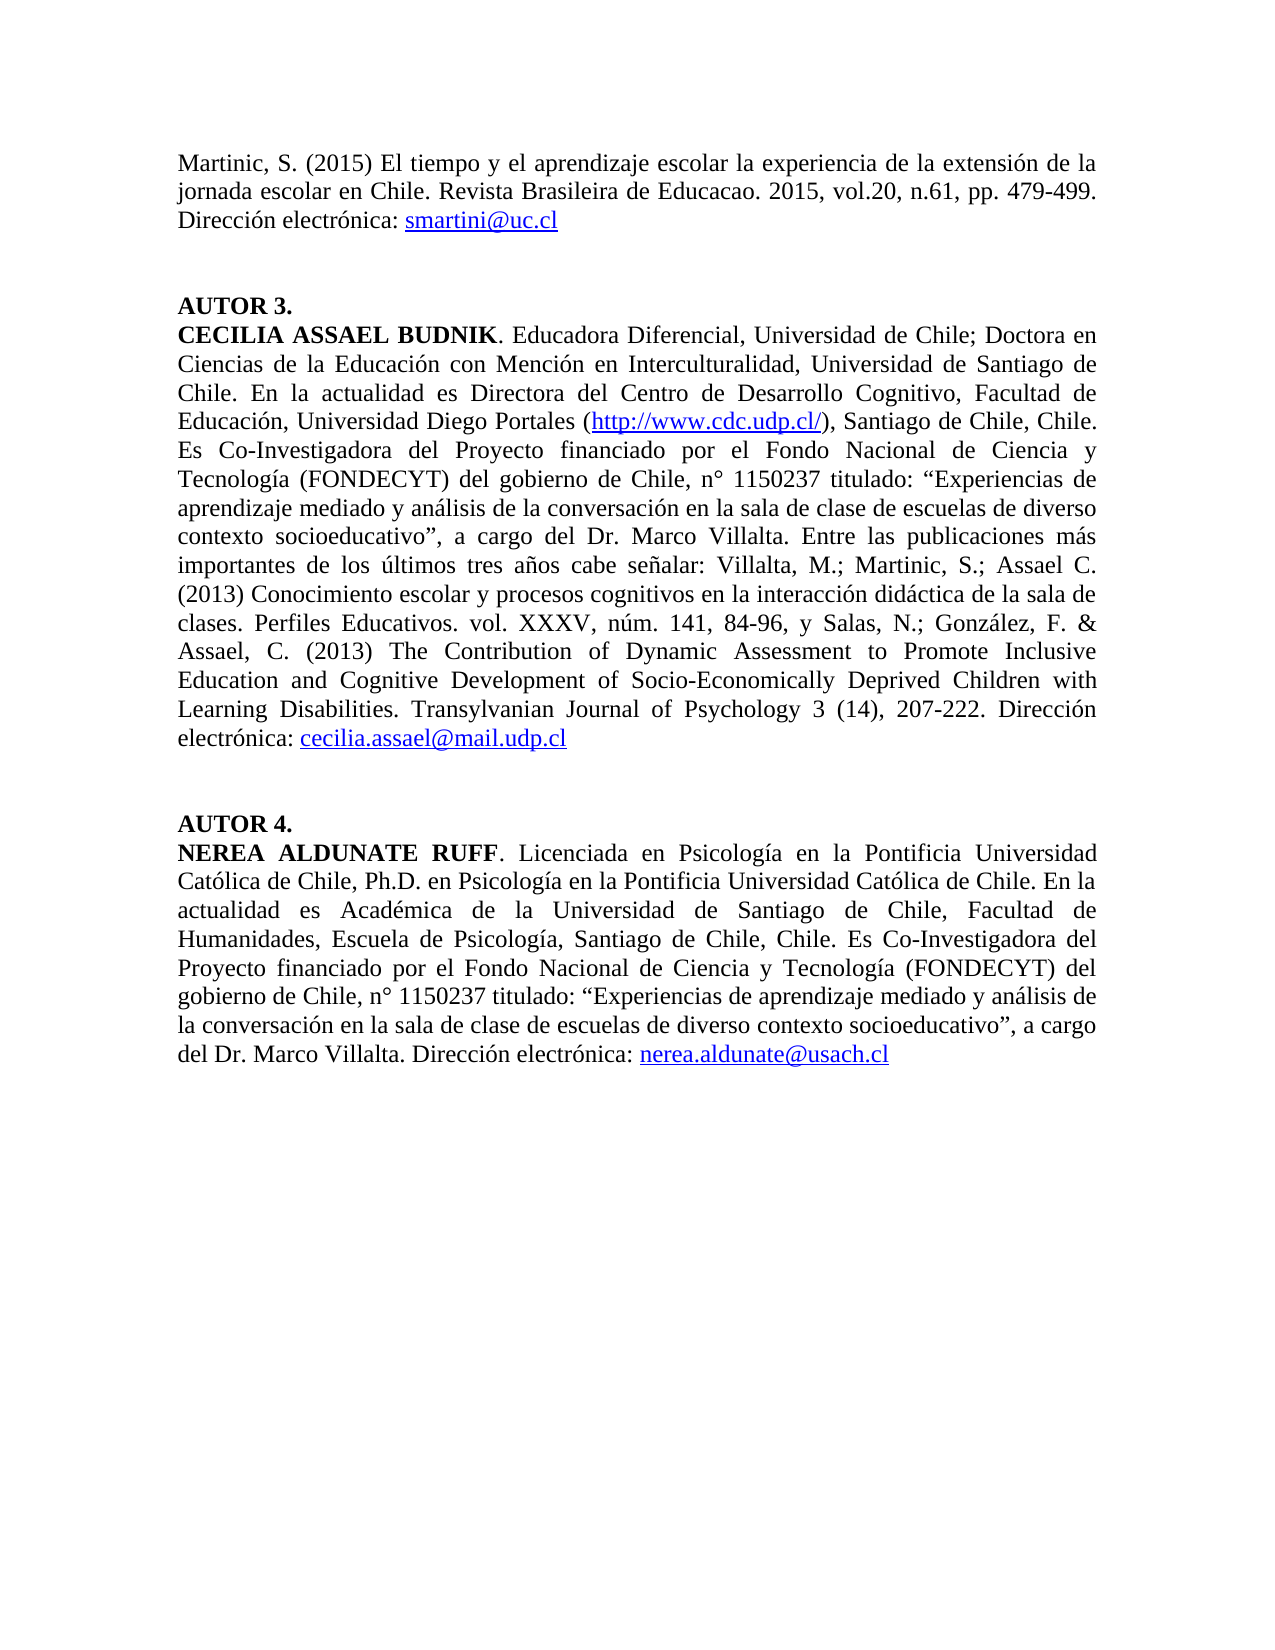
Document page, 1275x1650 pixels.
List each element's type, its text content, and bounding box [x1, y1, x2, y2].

text AUTOR 3. [177, 291, 1098, 320]
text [177, 148, 1098, 234]
text AUTOR 4. [177, 809, 1098, 838]
text NEREA ALDUNATE RUFF. Licenciada en Psicología en la Pontificia Universidad Católica de Chile, Ph.D. en Psicología en la Pontificia Universidad Católica de Chile. En la actualidad es Académica de la Universidad de Santiago de Chile, Facultad de Humanidades, Escuela de Psicología, Santiago de Chile, Chile. Es Co-Investigadora del Proyecto financiado por el Fondo Nacional de Ciencia y Tecnología (FONDECYT) del gobierno de Chile, n° 1150237 titulado: “Experiencias de aprendizaje mediado y análisis de la conversación en la sala de clase de escuelas de diverso contexto socioeducativo”, a cargo del Dr. Marco Villalta. Dirección electrónica: nerea.aldunate@usach.cl [177, 838, 1098, 1068]
text CECILIA ASSAEL BUDNIK. Educadora Diferencial, Universidad de Chile; Doctora en Ciencias de la Educación con Mención en Interculturalidad, Universidad de Santiago de Chile. En la actualidad es Directora del Centro de Desarrollo Cognitivo, Facultad de Educación, Universidad Diego Portales (http://www.cdc.udp.cl/), Santiago de Chile, Chile. Es Co-Investigadora del Proyecto financiado por el Fondo Nacional de Ciencia y Tecnología (FONDECYT) del gobierno de Chile, n° 1150237 titulado: “Experiencias de aprendizaje mediado y análisis de la conversación en la sala de clase de escuelas de diverso contexto socioeducativo”, a cargo del Dr. Marco Villalta. Entre las publicaciones más importantes de los últimos tres años cabe señalar: Villalta, M.; Martinic, S.; Assael C. (2013) Conocimiento escolar y procesos cognitivos en la interacción didáctica de la sala de clases. Perfiles Educativos. vol. XXXV, núm. 141, 84-96, y Salas, N.; González, F. & Assael, C. (2013) The Contribution of Dynamic Assessment to Promote Inclusive Education and Cognitive Development of Socio-Economically Deprived Children with Learning Disabilities. Transylvanian Journal of Psychology 3 (14), 207-222. Dirección electrónica: cecilia.assael@mail.udp.cl [177, 320, 1098, 751]
